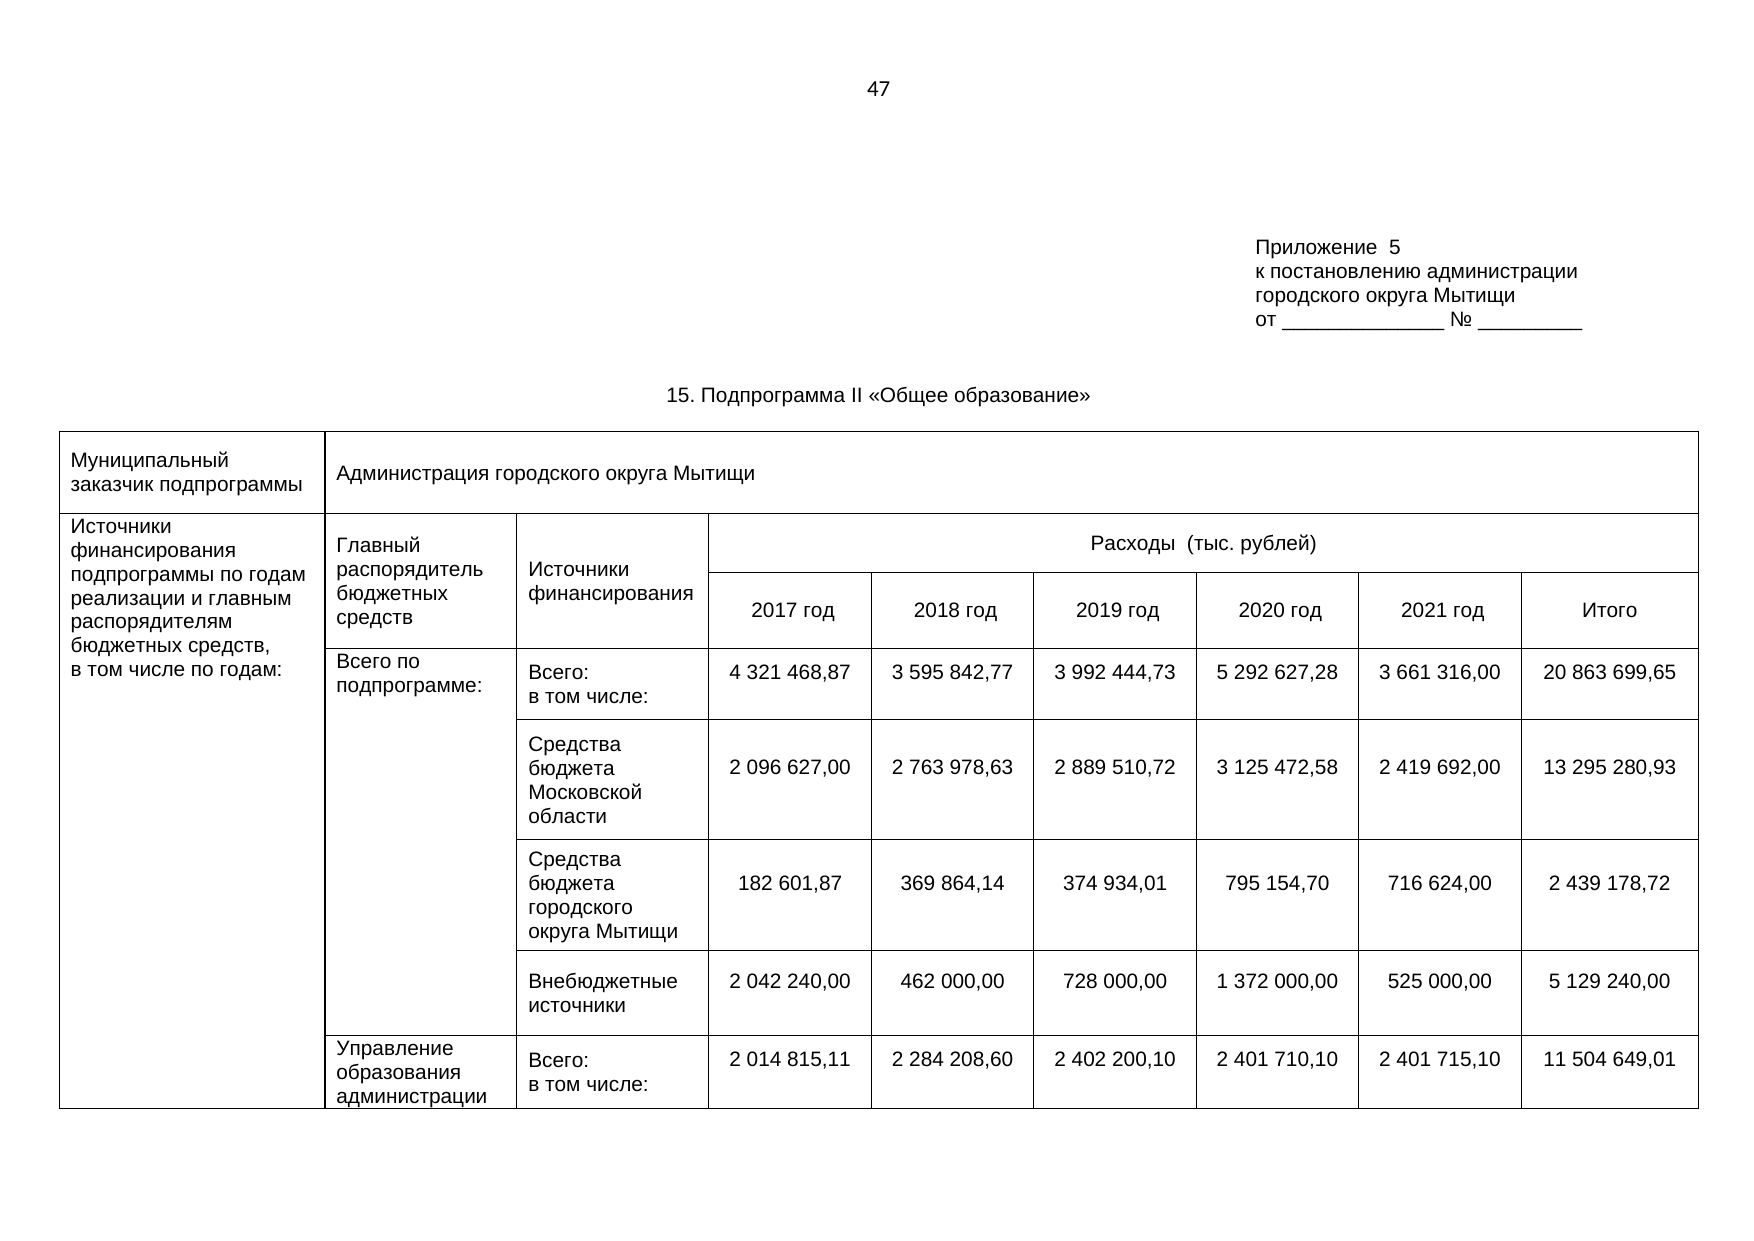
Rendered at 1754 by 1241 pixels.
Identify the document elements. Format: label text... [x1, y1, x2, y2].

table_cell 3 595 842,77 [872, 649, 1033, 719]
table_cell 2018 год [872, 573, 1033, 648]
text от ______________ № _________ [1255, 307, 1639, 331]
table_cell 2 419 692,00 [1359, 720, 1521, 839]
table_cell 2 401 715,10 [1359, 1036, 1521, 1108]
table_cell 369 864,14 [872, 840, 1033, 950]
table_cell 2 439 178,72 [1522, 840, 1698, 950]
table_cell 3 661 316,00 [1359, 649, 1521, 719]
table_cell 20 863 699,65 [1522, 649, 1698, 719]
table_cell 3 125 472,58 [1197, 720, 1358, 839]
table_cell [326, 1036, 516, 1108]
table_cell 2021 год [1359, 573, 1521, 648]
table_cell 2 763 978,63 [872, 720, 1033, 839]
table_cell 462 000,00 [872, 951, 1033, 1034]
table_cell 4 321 468,87 [709, 649, 871, 719]
table_cell 716 624,00 [1359, 840, 1521, 950]
table_cell 795 154,70 [1197, 840, 1358, 950]
table_cell 2020 год [1197, 573, 1358, 648]
table_cell 182 601,87 [709, 840, 871, 950]
table_cell 2 401 710,10 [1197, 1036, 1358, 1108]
table_cell 2 014 815,11 [709, 1036, 871, 1108]
table_cell Внебюджетные источники [517, 951, 708, 1034]
table_cell 525 000,00 [1359, 951, 1521, 1034]
table_header Администрация городского округа Мытищи [326, 432, 1698, 512]
table_cell 2 284 208,60 [872, 1036, 1033, 1108]
table_cell 2017 год [709, 573, 871, 648]
table_cell Всего: в том числе: [517, 649, 708, 719]
text Приложение 5 [1255, 235, 1639, 259]
table_cell 3 992 444,73 [1034, 649, 1196, 719]
table_cell Всего: в том числе: [517, 1036, 708, 1108]
table_cell 1 372 000,00 [1197, 951, 1358, 1034]
table_cell 5 292 627,28 [1197, 649, 1358, 719]
table_cell 374 934,01 [1034, 840, 1196, 950]
table_cell Итого [1522, 573, 1698, 648]
table_cell 2 042 240,00 [709, 951, 871, 1034]
table_cell 2019 год [1034, 573, 1196, 648]
table_cell 2 889 510,72 [1034, 720, 1196, 839]
table_cell Источники финансирования [517, 514, 708, 648]
table_cell Средства бюджета городского округа Мытищи [517, 840, 708, 950]
table_cell Расходы (тыс. рублей) [709, 514, 1698, 572]
table_cell 11 504 649,01 [1522, 1036, 1698, 1108]
table_cell Средства бюджета Московской области [517, 720, 708, 839]
text 15. Подпрограмма II «Общее образование» [118, 383, 1639, 407]
table_cell Главный распорядитель бюджетных средств [326, 514, 516, 648]
table_cell 2 402 200,10 [1034, 1036, 1196, 1108]
table_cell Источники финансирования подпрограммы по годам реализации и главным распорядителям бюджетных средств, в том числе по годам: [60, 514, 324, 1108]
table_header Муниципальный заказчик подпрограммы [60, 432, 324, 512]
table_cell 13 295 280,93 [1522, 720, 1698, 839]
table_cell 5 129 240,00 [1522, 951, 1698, 1034]
text к постановлению администрации городского округа Мытищи [1255, 259, 1639, 307]
table_cell Всего по подпрограмме: [326, 649, 516, 1034]
table_cell 2 096 627,00 [709, 720, 871, 839]
table_cell 728 000,00 [1034, 951, 1196, 1034]
